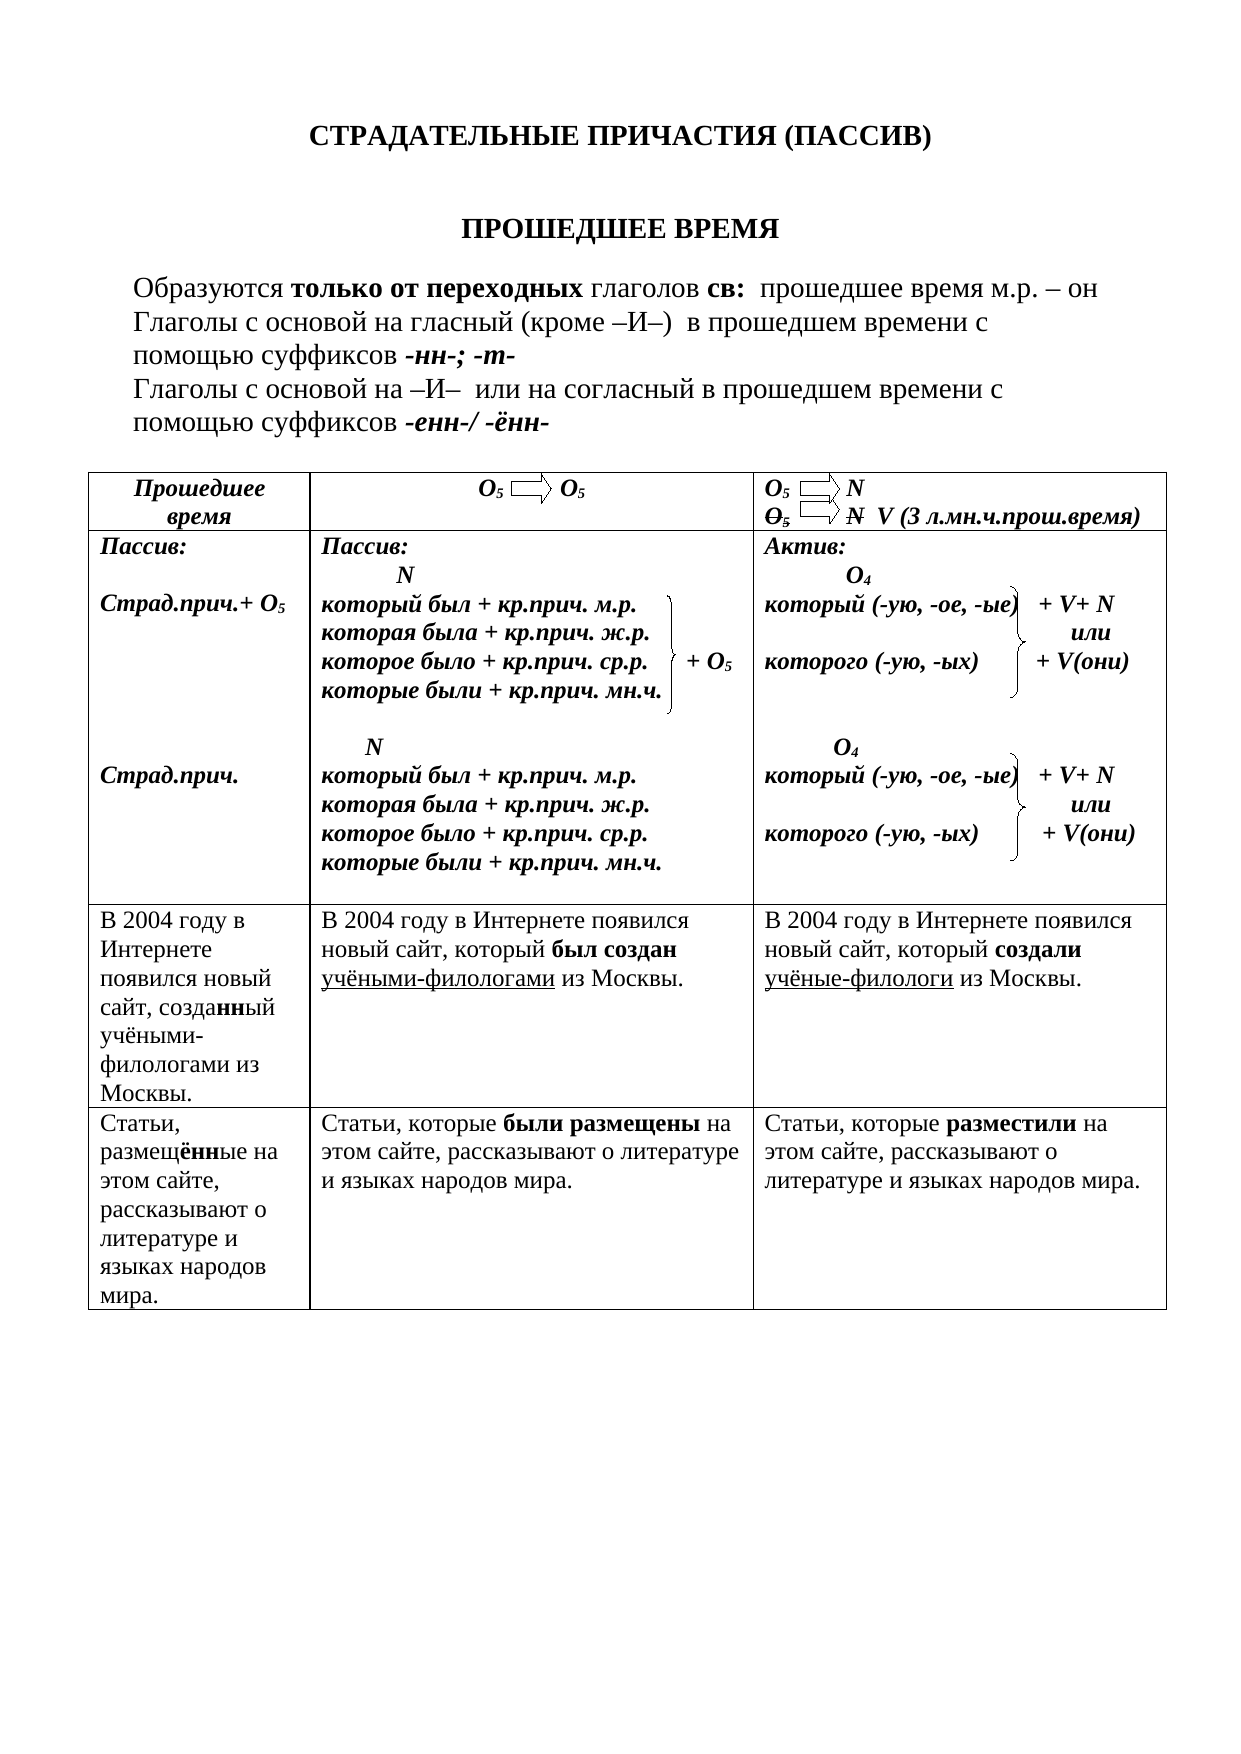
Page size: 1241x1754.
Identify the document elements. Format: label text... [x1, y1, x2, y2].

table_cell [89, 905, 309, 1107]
text Прошедшее время [133, 211, 1107, 244]
text Образуются только от переходных глаголов св: прошедшее время м.р. – он [133, 270, 1107, 304]
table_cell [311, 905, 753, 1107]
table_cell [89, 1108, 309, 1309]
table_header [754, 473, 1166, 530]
text Глаголы с основой на –И– или на согласный в прошедшем времени с помощью суффиксов -енн-/ -ённ- [133, 371, 1107, 438]
text Страдательные причастия (пассив) [133, 118, 1107, 152]
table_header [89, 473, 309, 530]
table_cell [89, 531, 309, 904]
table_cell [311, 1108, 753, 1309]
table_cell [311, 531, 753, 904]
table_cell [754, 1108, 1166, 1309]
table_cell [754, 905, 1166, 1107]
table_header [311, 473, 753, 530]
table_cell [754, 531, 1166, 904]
text Глаголы с основой на гласный (кроме –И–) в прошедшем времени с помощью суффиксов -нн-; -т- [133, 304, 1107, 371]
